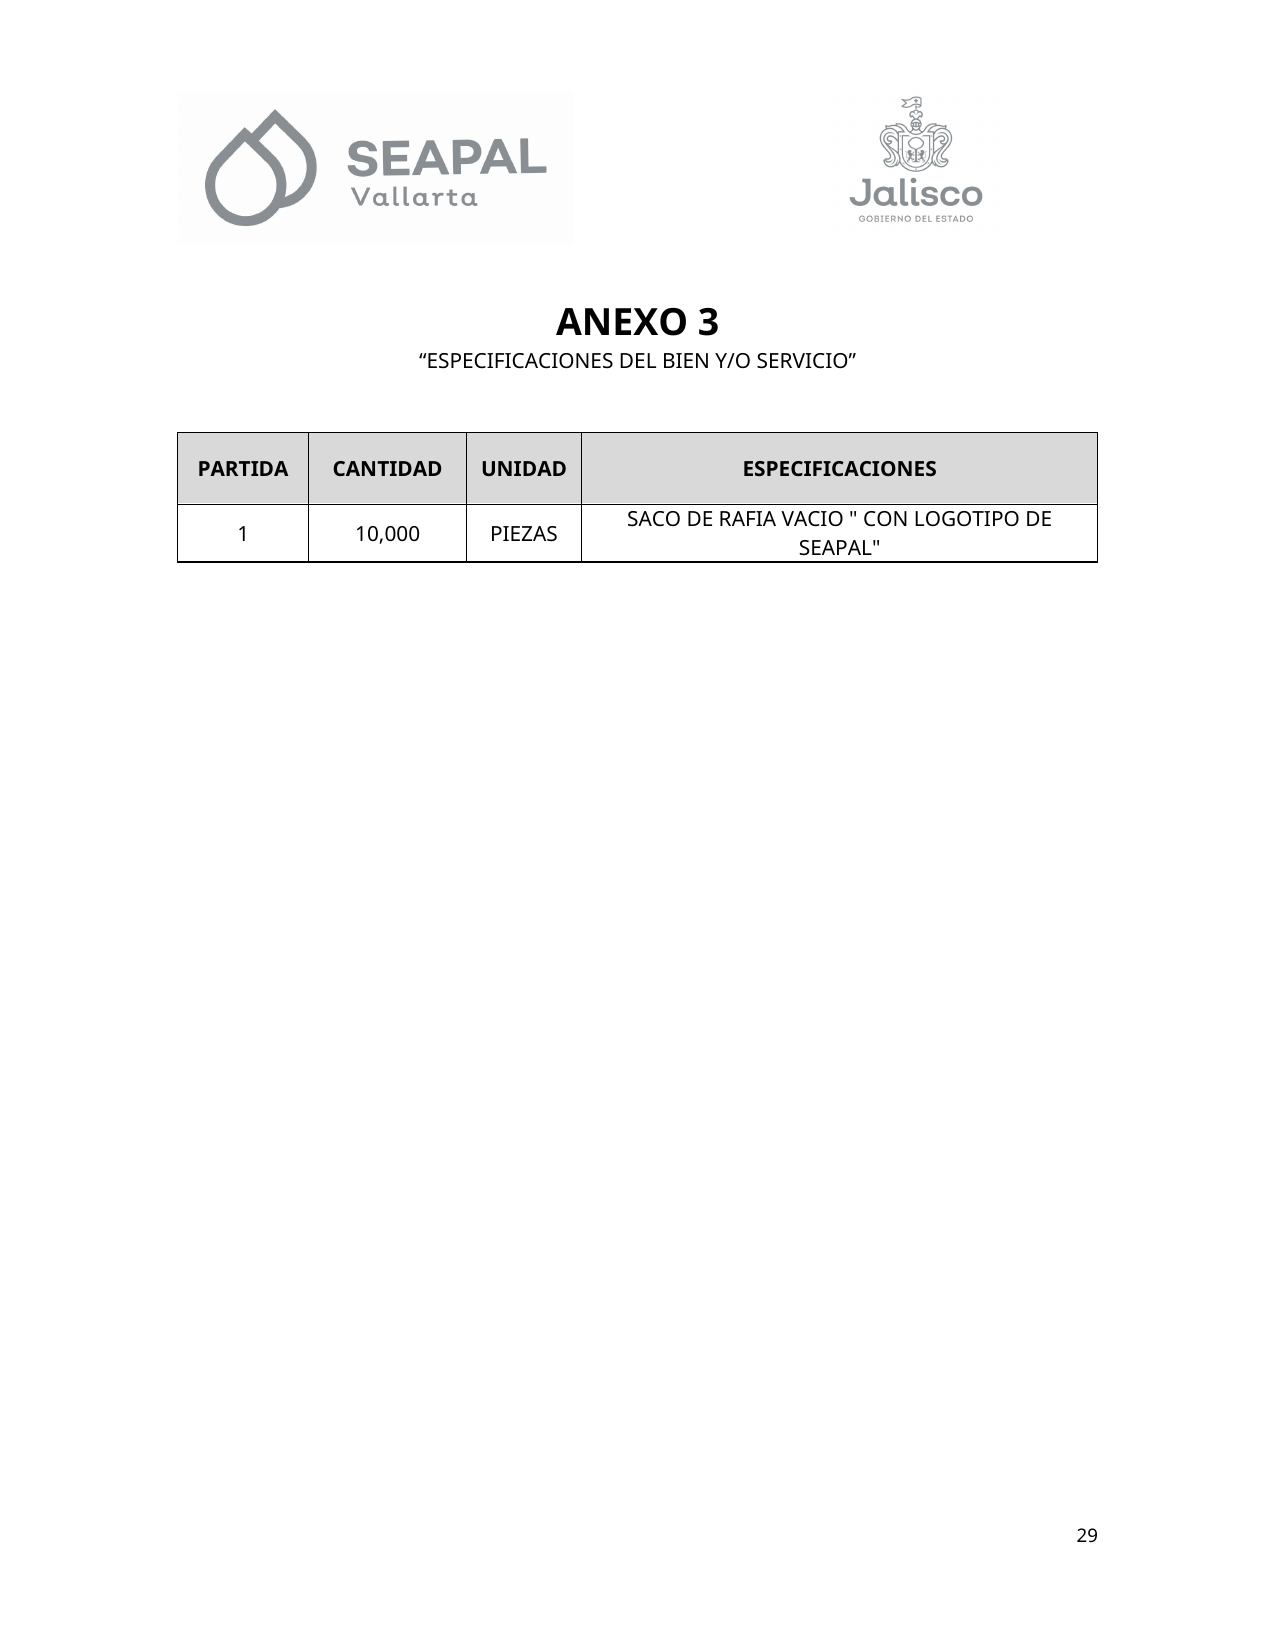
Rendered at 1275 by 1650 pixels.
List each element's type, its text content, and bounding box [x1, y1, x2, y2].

text “ESPECIFICACIONES DEL BIEN Y/O SERVICIO” [177, 346, 1098, 375]
table_cell 1 [178, 505, 308, 561]
table_cell PIEZAS [467, 505, 581, 561]
picture [817, 73, 1015, 245]
table_cell SACO DE RAFIA VACIO " CON LOGOTIPO DE SEAPAL" [582, 505, 1097, 561]
table_header ESPECIFICACIONES [582, 433, 1097, 503]
text ANEXO 3 [177, 295, 1098, 346]
table_cell 10,000 [309, 505, 466, 561]
table_header UNIDAD [467, 433, 581, 503]
table_header CANTIDAD [309, 433, 466, 503]
table_header PARTIDA [178, 433, 308, 503]
picture [177, 91, 574, 245]
